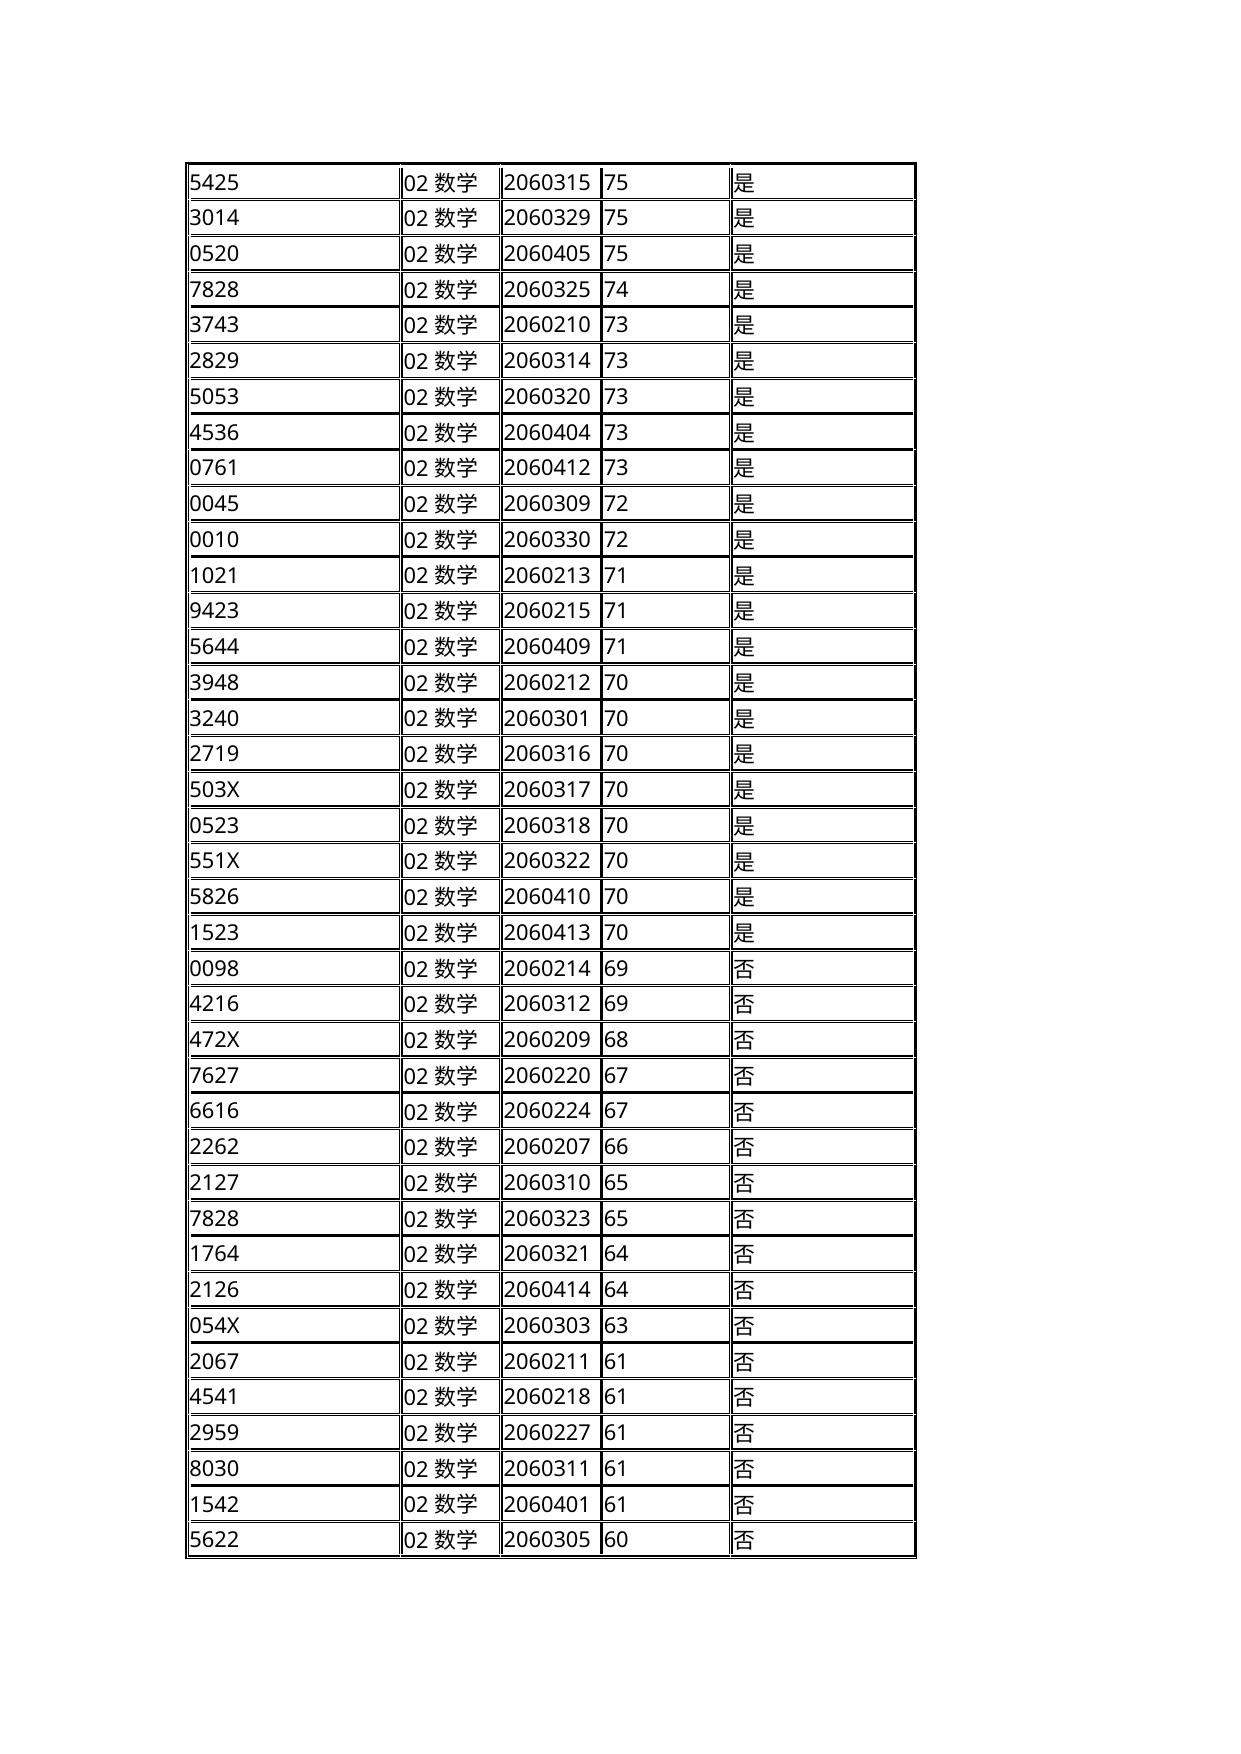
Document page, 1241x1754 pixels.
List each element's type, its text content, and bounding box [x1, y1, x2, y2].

table_cell 3014 [187, 198, 401, 233]
table_cell 是 [731, 841, 916, 877]
table_cell 02 数学 [403, 880, 499, 912]
table_cell 否 [733, 1163, 915, 1198]
table_cell 否 [731, 984, 916, 1019]
table_cell 02 数学 [403, 380, 499, 412]
table_cell 2060214 [503, 952, 600, 984]
table_cell 否 [733, 948, 915, 984]
table_cell 72 [603, 487, 729, 519]
table_cell 1764 [189, 1234, 399, 1269]
table_cell 4216 [187, 984, 401, 1019]
table_cell 2959 [189, 1413, 399, 1448]
table_cell 2060323 [503, 1202, 600, 1234]
table_cell 否 [733, 1341, 914, 1377]
table_cell 60 [601, 1520, 731, 1555]
table_cell 72 [603, 523, 729, 555]
table_cell 是 [731, 591, 916, 626]
table_cell 02 数学 [403, 666, 499, 698]
table_cell 02 数学 [403, 201, 499, 233]
table_cell 2060209 [503, 1023, 600, 1055]
table_cell 02 数学 [403, 844, 499, 877]
table_cell 2060211 [503, 1344, 600, 1377]
table_cell 1021 [189, 555, 399, 591]
table_cell 02 数学 [403, 1094, 499, 1127]
table_cell 否 [733, 1234, 914, 1269]
table_cell 2060218 [503, 1380, 600, 1412]
table_cell 68 [603, 1023, 729, 1055]
table_cell 8030 [189, 1448, 399, 1484]
table_cell 7627 [189, 1055, 399, 1091]
table_cell 02 数学 [403, 558, 499, 591]
table_cell 是 [731, 165, 914, 198]
table_cell 02 数学 [403, 1273, 499, 1305]
table_cell 是 [731, 198, 916, 233]
table_cell 7828 [189, 269, 399, 305]
table_cell 2060401 [503, 1487, 600, 1520]
table_cell 2067 [189, 1341, 399, 1377]
table_cell 0761 [187, 448, 399, 483]
table_cell 5053 [189, 376, 399, 412]
table_cell 02 数学 [403, 1452, 499, 1484]
table_cell 69 [603, 987, 729, 1019]
table_cell 551X [187, 841, 401, 877]
table_cell 70 [603, 666, 729, 698]
table_cell 02 数学 [403, 916, 499, 948]
table_cell 否 [733, 1091, 914, 1127]
table_cell 2060325 [503, 273, 600, 305]
table_cell 02 数学 [403, 1416, 499, 1448]
table_cell 02 数学 [403, 773, 499, 805]
table_cell 否 [731, 1127, 916, 1162]
table_cell 4541 [187, 1377, 401, 1412]
table_cell 是 [733, 698, 916, 734]
table_cell 2060301 [503, 701, 600, 734]
table_cell 3743 [189, 305, 399, 341]
table_cell 70 [603, 809, 729, 841]
table_cell 0010 [189, 519, 399, 555]
table_cell 2060318 [503, 809, 600, 841]
table_cell 67 [603, 1094, 729, 1127]
table_cell 02 数学 [403, 1309, 499, 1341]
table_cell 2060303 [503, 1309, 600, 1341]
table_cell 是 [733, 519, 915, 555]
table_cell 02 数学 [403, 1344, 499, 1377]
table_cell 71 [603, 630, 729, 662]
table_cell 3948 [189, 662, 399, 698]
table_cell 02 数学 [403, 344, 499, 376]
table_cell 是 [731, 734, 916, 769]
table_cell 0098 [189, 948, 399, 984]
table_cell 是 [731, 877, 916, 912]
table_cell 472X [189, 1020, 399, 1055]
table_cell 否 [731, 1377, 916, 1412]
table_cell 否 [733, 1413, 915, 1448]
table_cell 69 [603, 952, 729, 984]
table_cell 9423 [187, 591, 401, 626]
table_cell 65 [603, 1202, 729, 1234]
table_cell 5622 [187, 1520, 401, 1555]
table_cell 4536 [189, 412, 399, 448]
table_cell 0520 [189, 234, 399, 269]
table_cell 2060311 [503, 1452, 600, 1484]
table_cell 2060322 [503, 844, 600, 877]
table_cell 61 [603, 1344, 729, 1377]
table_cell 73 [603, 344, 729, 376]
table_cell 1542 [189, 1484, 399, 1520]
table_cell 74 [603, 273, 729, 305]
table_cell 73 [603, 308, 729, 341]
table_cell 02 数学 [403, 1166, 499, 1198]
table_cell 02 数学 [403, 273, 499, 305]
table_cell 75 [601, 164, 731, 198]
table_cell 66 [603, 1130, 729, 1162]
table_cell 是 [733, 484, 915, 519]
table_cell 2060405 [503, 237, 600, 269]
table_cell 2060215 [503, 594, 600, 626]
table_cell 70 [603, 880, 729, 912]
table_cell 2060312 [503, 987, 600, 1019]
table_cell 否 [733, 1198, 915, 1234]
table_cell 2060414 [503, 1273, 600, 1305]
table_cell 是 [733, 555, 914, 591]
table_cell 2060317 [503, 773, 600, 805]
table_cell 2060329 [503, 201, 600, 233]
table_cell 02 数学 [403, 1023, 499, 1055]
table_cell 75 [603, 237, 729, 269]
table_cell 61 [603, 1452, 729, 1484]
table_cell 是 [733, 662, 915, 698]
table_cell 02 数学 [403, 952, 499, 984]
table_cell 02 数学 [403, 1237, 499, 1269]
table_cell 2060314 [503, 344, 600, 376]
table_cell 是 [733, 912, 915, 948]
table_cell 71 [603, 558, 729, 591]
table_cell 2060310 [503, 1166, 600, 1198]
table_cell 3240 [187, 698, 399, 734]
table_cell 2060410 [503, 880, 600, 912]
table_cell 否 [733, 1020, 915, 1055]
table_cell 73 [603, 451, 729, 483]
table_cell 70 [603, 916, 729, 948]
table_cell 2060213 [503, 558, 600, 591]
table_cell 是 [733, 412, 914, 448]
table_cell 是 [733, 234, 915, 269]
table_cell 是 [733, 626, 915, 662]
table_cell 70 [603, 844, 729, 877]
table_cell 02 数学 [403, 1487, 499, 1520]
table_cell 02 数学 [403, 487, 499, 519]
table_cell 02 数学 [403, 701, 499, 734]
table_cell 是 [731, 341, 916, 376]
table_cell 054X [189, 1305, 399, 1341]
table_cell 02 数学 [403, 308, 499, 341]
table_cell 否 [731, 1520, 916, 1555]
table_cell 否 [733, 1484, 914, 1520]
table_cell 2127 [189, 1163, 399, 1198]
table_cell 2060227 [503, 1416, 600, 1448]
table_cell 63 [603, 1309, 729, 1341]
table_cell 02 数学 [403, 737, 499, 769]
table_cell 5425 [189, 164, 401, 198]
table_cell 61 [603, 1487, 729, 1520]
table_cell 6616 [189, 1091, 399, 1127]
table_cell 61 [603, 1416, 729, 1448]
table_cell 0523 [189, 805, 399, 841]
table_cell 02 数学 [403, 451, 499, 483]
table_cell 1523 [189, 912, 399, 948]
table_cell 否 [733, 1305, 915, 1341]
table_cell 2060305 [501, 1523, 601, 1555]
table_cell 02 数学 [403, 237, 499, 269]
table_cell 否 [733, 1055, 915, 1091]
table_cell 2060330 [503, 523, 600, 555]
table_cell 2060413 [503, 916, 600, 948]
table_cell 70 [603, 737, 729, 769]
table_cell 75 [603, 201, 729, 233]
table_cell 02 数学 [403, 523, 499, 555]
table_cell 2060224 [503, 1094, 600, 1127]
table_cell 67 [603, 1059, 729, 1091]
table_cell 503X [189, 769, 399, 805]
table_cell 2060220 [503, 1059, 600, 1091]
table_cell 02 数学 [403, 630, 499, 662]
table_cell 是 [733, 305, 914, 341]
table_cell 65 [603, 1166, 729, 1198]
table_cell 是 [733, 269, 915, 305]
table_cell 2060316 [503, 737, 600, 769]
table_cell 70 [603, 773, 729, 805]
table_cell 73 [603, 380, 729, 412]
table_cell 2060309 [503, 487, 600, 519]
table_cell 02 数学 [403, 809, 499, 841]
table_cell 否 [733, 1270, 915, 1305]
table_cell 5826 [187, 877, 401, 912]
table_cell 02 数学 [403, 1130, 499, 1162]
table_cell 71 [603, 594, 729, 626]
table_cell 02 数学 [403, 1059, 499, 1091]
table_cell 02 数学 [401, 164, 501, 198]
table_cell 2060212 [503, 666, 600, 698]
table_cell 61 [603, 1380, 729, 1412]
table_cell 73 [603, 415, 729, 448]
table_cell 是 [733, 448, 916, 483]
table_cell 是 [733, 769, 915, 805]
table_cell 02 数学 [403, 415, 499, 448]
table_cell 否 [733, 1448, 915, 1484]
table_cell 02 数学 [401, 1520, 501, 1555]
table_cell 是 [733, 376, 915, 412]
table_cell 02 数学 [403, 594, 499, 626]
table_cell 0045 [189, 484, 399, 519]
table_cell 02 数学 [403, 1380, 499, 1412]
table_cell 7828 [189, 1198, 399, 1234]
table_cell 2262 [187, 1127, 401, 1162]
table_cell 2719 [187, 734, 401, 769]
table_cell 是 [733, 805, 915, 841]
table_cell 70 [603, 701, 729, 734]
table_cell 2060321 [503, 1237, 600, 1269]
table_cell 2060320 [503, 380, 600, 412]
table_cell 2060412 [503, 451, 600, 483]
table_cell 64 [603, 1237, 729, 1269]
table_cell 64 [603, 1273, 729, 1305]
table_cell 2126 [189, 1270, 399, 1305]
table_cell 2060315 [501, 165, 601, 198]
table_cell 2060409 [503, 630, 600, 662]
table_cell 2060404 [503, 415, 600, 448]
table_cell 02 数学 [403, 987, 499, 1019]
table_cell 2060207 [503, 1130, 600, 1162]
table_cell 2829 [187, 341, 401, 376]
table_cell 2060210 [503, 308, 600, 341]
table_cell 5644 [189, 626, 399, 662]
table_cell 02 数学 [403, 1202, 499, 1234]
